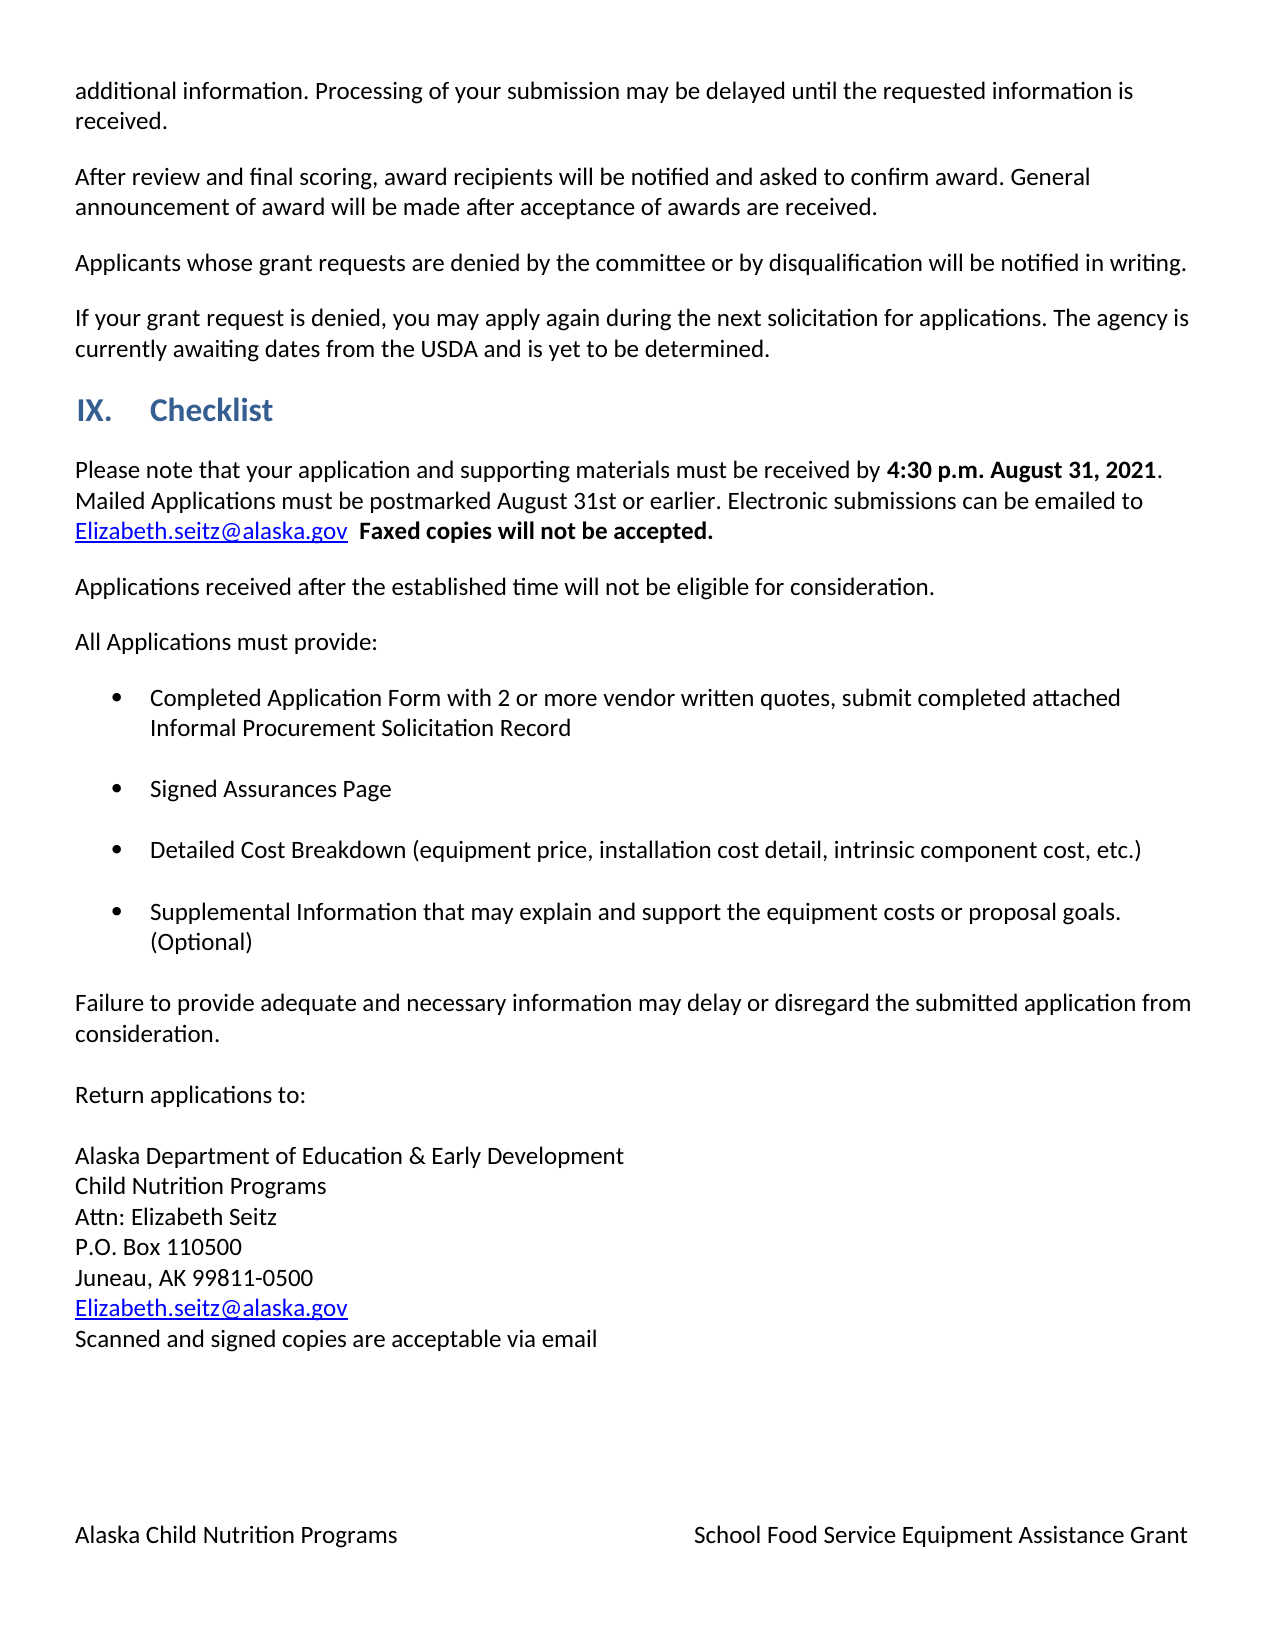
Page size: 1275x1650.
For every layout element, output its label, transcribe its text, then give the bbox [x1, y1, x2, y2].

text Juneau, AK 99811-0500 [75, 1262, 1200, 1292]
list Detailed Cost Breakdown (equipment price, installation cost detail, intrinsic component cost, etc.) [112, 834, 1200, 865]
text Please note that your application and supporting materials must be received by 4:30 p.m. August 31, 2021. Mailed Applications must be postmarked August 31st or earlier. Electronic submissions can be emailed to Elizabeth.seitz@alaska.gov Faxed copies will not be accepted. [75, 454, 1200, 546]
text Attn: Elizabeth Seitz [75, 1201, 1200, 1231]
list Supplemental Information that may explain and support the equipment costs or proposal goals. (Optional) [112, 896, 1200, 957]
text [75, 75, 1200, 136]
text Return applications to: [75, 1079, 1200, 1109]
text Elizabeth.seitz@alaska.gov [75, 1292, 1200, 1323]
text Failure to provide adequate and necessary information may delay or disregard the submitted application from consideration. [75, 987, 1200, 1048]
text Applicants whose grant requests are denied by the committee or by disqualification will be notified in writing. [75, 247, 1200, 278]
text If your grant request is denied, you may apply again during the next solicitation for applications. The agency is currently awaiting dates from the USDA and is yet to be determined. [75, 303, 1200, 364]
text P.O. Box 110500 [75, 1231, 1200, 1262]
text Scanned and signed copies are acceptable via email [75, 1323, 1200, 1353]
text Applications received after the established time will not be eligible for consideration. [75, 571, 1200, 601]
list Completed Application Form with 2 or more vendor written quotes, submit completed attached Informal Procurement Solicitation Record [112, 682, 1200, 743]
text Child Nutrition Programs [75, 1170, 1200, 1201]
subtitle Checklist [112, 389, 1200, 429]
list Signed Assurances Page [112, 773, 1200, 804]
text Alaska Department of Education & Early Development [75, 1140, 1200, 1170]
text All Applications must provide: [75, 626, 1200, 657]
text After review and final scoring, award recipients will be notified and asked to confirm award. General announcement of award will be made after acceptance of awards are received. [75, 161, 1200, 222]
